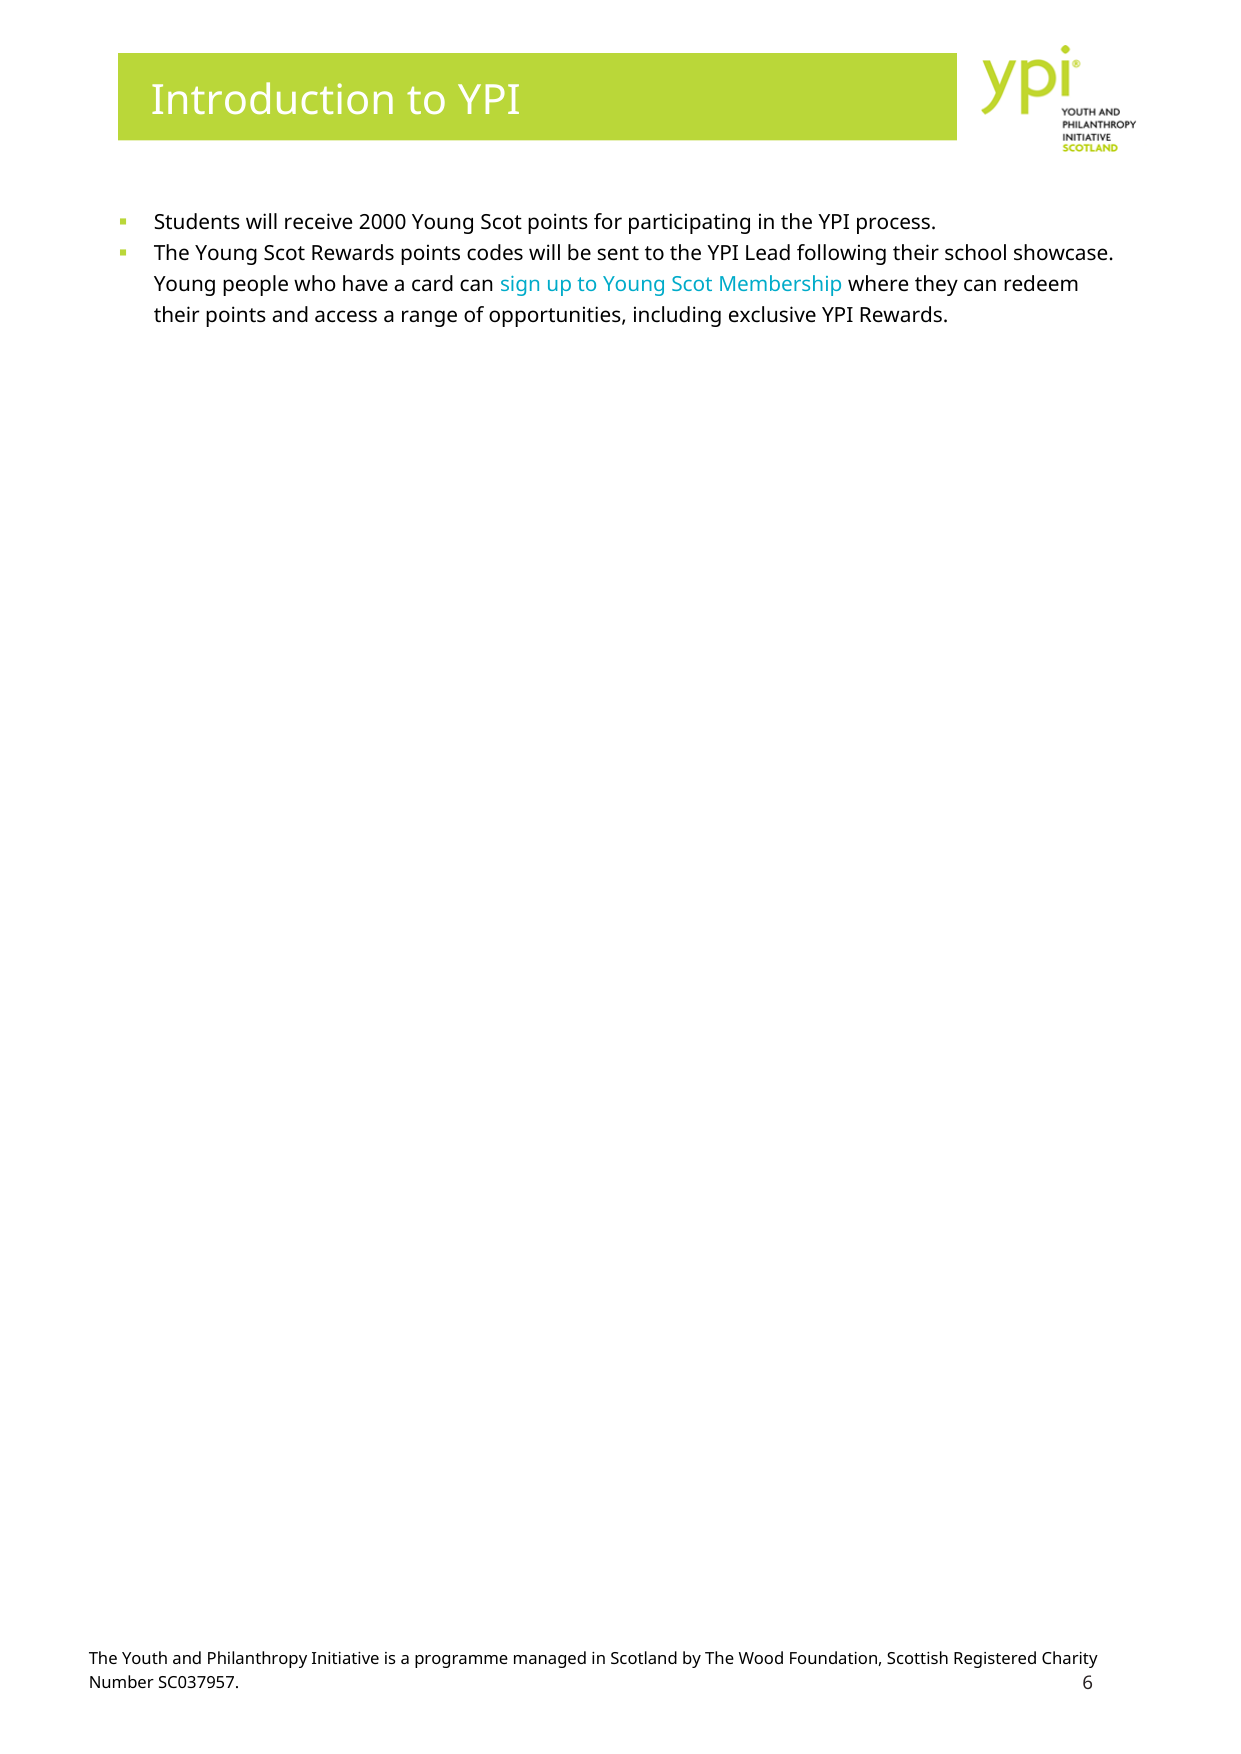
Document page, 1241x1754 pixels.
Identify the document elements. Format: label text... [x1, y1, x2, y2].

text The Young Scot Rewards points codes will be sent to the YPI Lead following their school showcase. Young people who have a card can sign up to Young Scot Membership where they can redeem their points and access a range of opportunities, including exclusive YPI Rewards. [118, 321, 1122, 412]
text Young Scot have a national partnership with YPI which celebrates and recognises the contributions of young people taking part in the YPI: [118, 207, 1122, 266]
picture [981, 45, 1153, 153]
text Students will receive 2000 Young Scot points for participating in the YPI process. [118, 290, 1122, 318]
